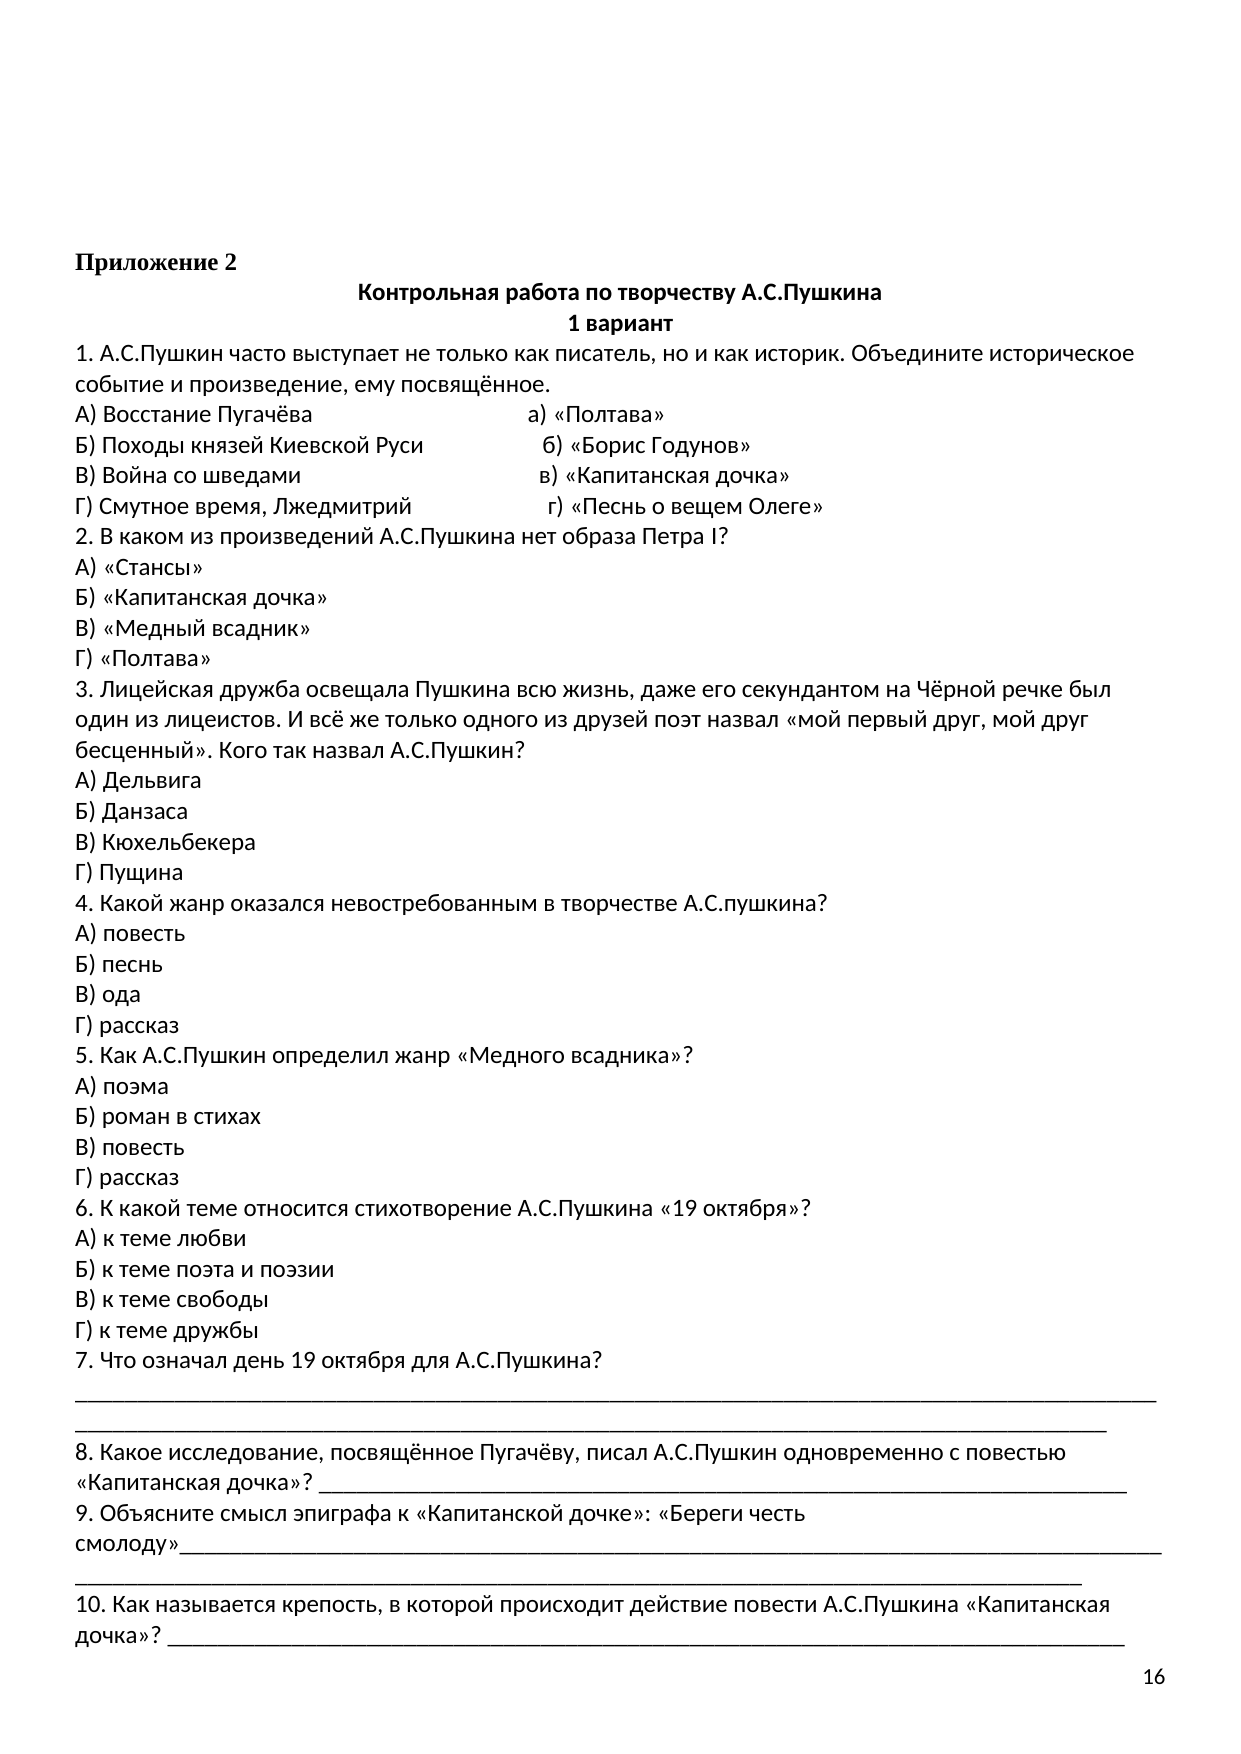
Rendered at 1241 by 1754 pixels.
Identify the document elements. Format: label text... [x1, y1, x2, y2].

text 9. Объясните смысл эпиграфа к «Капитанской дочке»: «Береги честь смолоду»________________________________________________________________________________________________________________________________________________________________ [75, 1497, 1165, 1589]
text В) к теме свободы [75, 1283, 1165, 1314]
text 3. Лицейская дружба освещала Пушкина всю жизнь, даже его секундантом на Чёрной речке был один из лицеистов. И всё же только одного из друзей поэт назвал «мой первый друг, мой друг бесценный». Кого так назвал А.С.Пушкин? [75, 673, 1165, 764]
text Г) рассказ [75, 1161, 1165, 1192]
text 7. Что означал день 19 октября для А.С.Пушкина? __________________________________________________________________________________________________________________________________________________________________________ [75, 1344, 1165, 1436]
text Контрольная работа по творчеству А.С.Пушкина [75, 276, 1165, 307]
text Г) «Полтава» [75, 642, 1165, 673]
text Б) Походы князей Киевской Руси б) «Борис Годунов» [75, 429, 1165, 459]
text 10. Как называется крепость, в которой происходит действие повести А.С.Пушкина «Капитанская дочка»? _____________________________________________________________________________ [75, 1589, 1165, 1650]
text В) «Медный всадник» [75, 612, 1165, 642]
text 8. Какое исследование, посвящённое Пугачёву, писал А.С.Пушкин одновременно с повестью «Капитанская дочка»? _________________________________________________________________ [75, 1436, 1165, 1497]
text Приложение 2 [75, 247, 1165, 276]
text 1 вариант [75, 307, 1165, 337]
text Г) Пущина [75, 856, 1165, 887]
text А) Дельвига [75, 764, 1165, 795]
text В) ода [75, 978, 1165, 1009]
text А) Восстание Пугачёва а) «Полтава» [75, 398, 1165, 429]
text Б) роман в стихах [75, 1100, 1165, 1131]
text Б) Данзаса [75, 795, 1165, 826]
text А) поэма [75, 1070, 1165, 1100]
text Г) к теме дружбы [75, 1314, 1165, 1344]
text В) Война со шведами в) «Капитанская дочка» [75, 459, 1165, 490]
text Г) рассказ [75, 1009, 1165, 1039]
text Б) к теме поэта и поэзии [75, 1253, 1165, 1283]
text А) повесть [75, 917, 1165, 948]
text В) Кюхельбекера [75, 826, 1165, 856]
text 2. В каком из произведений А.С.Пушкина нет образа Петра I? [75, 520, 1165, 551]
text Г) Смутное время, Лжедмитрий г) «Песнь о вещем Олеге» [75, 490, 1165, 520]
text А) к теме любви [75, 1222, 1165, 1253]
text Б) песнь [75, 948, 1165, 978]
text Б) «Капитанская дочка» [75, 581, 1165, 612]
text 6. К какой теме относится стихотворение А.С.Пушкина «19 октября»? [75, 1192, 1165, 1222]
text А) «Стансы» [75, 551, 1165, 581]
text 5. Как А.С.Пушкин определил жанр «Медного всадника»? [75, 1039, 1165, 1070]
text 4. Какой жанр оказался невостребованным в творчестве А.С.пушкина? [75, 887, 1165, 917]
text 1. А.С.Пушкин часто выступает не только как писатель, но и как историк. Объедините историческое событие и произведение, ему посвящённое. [75, 337, 1165, 398]
text В) повесть [75, 1131, 1165, 1161]
